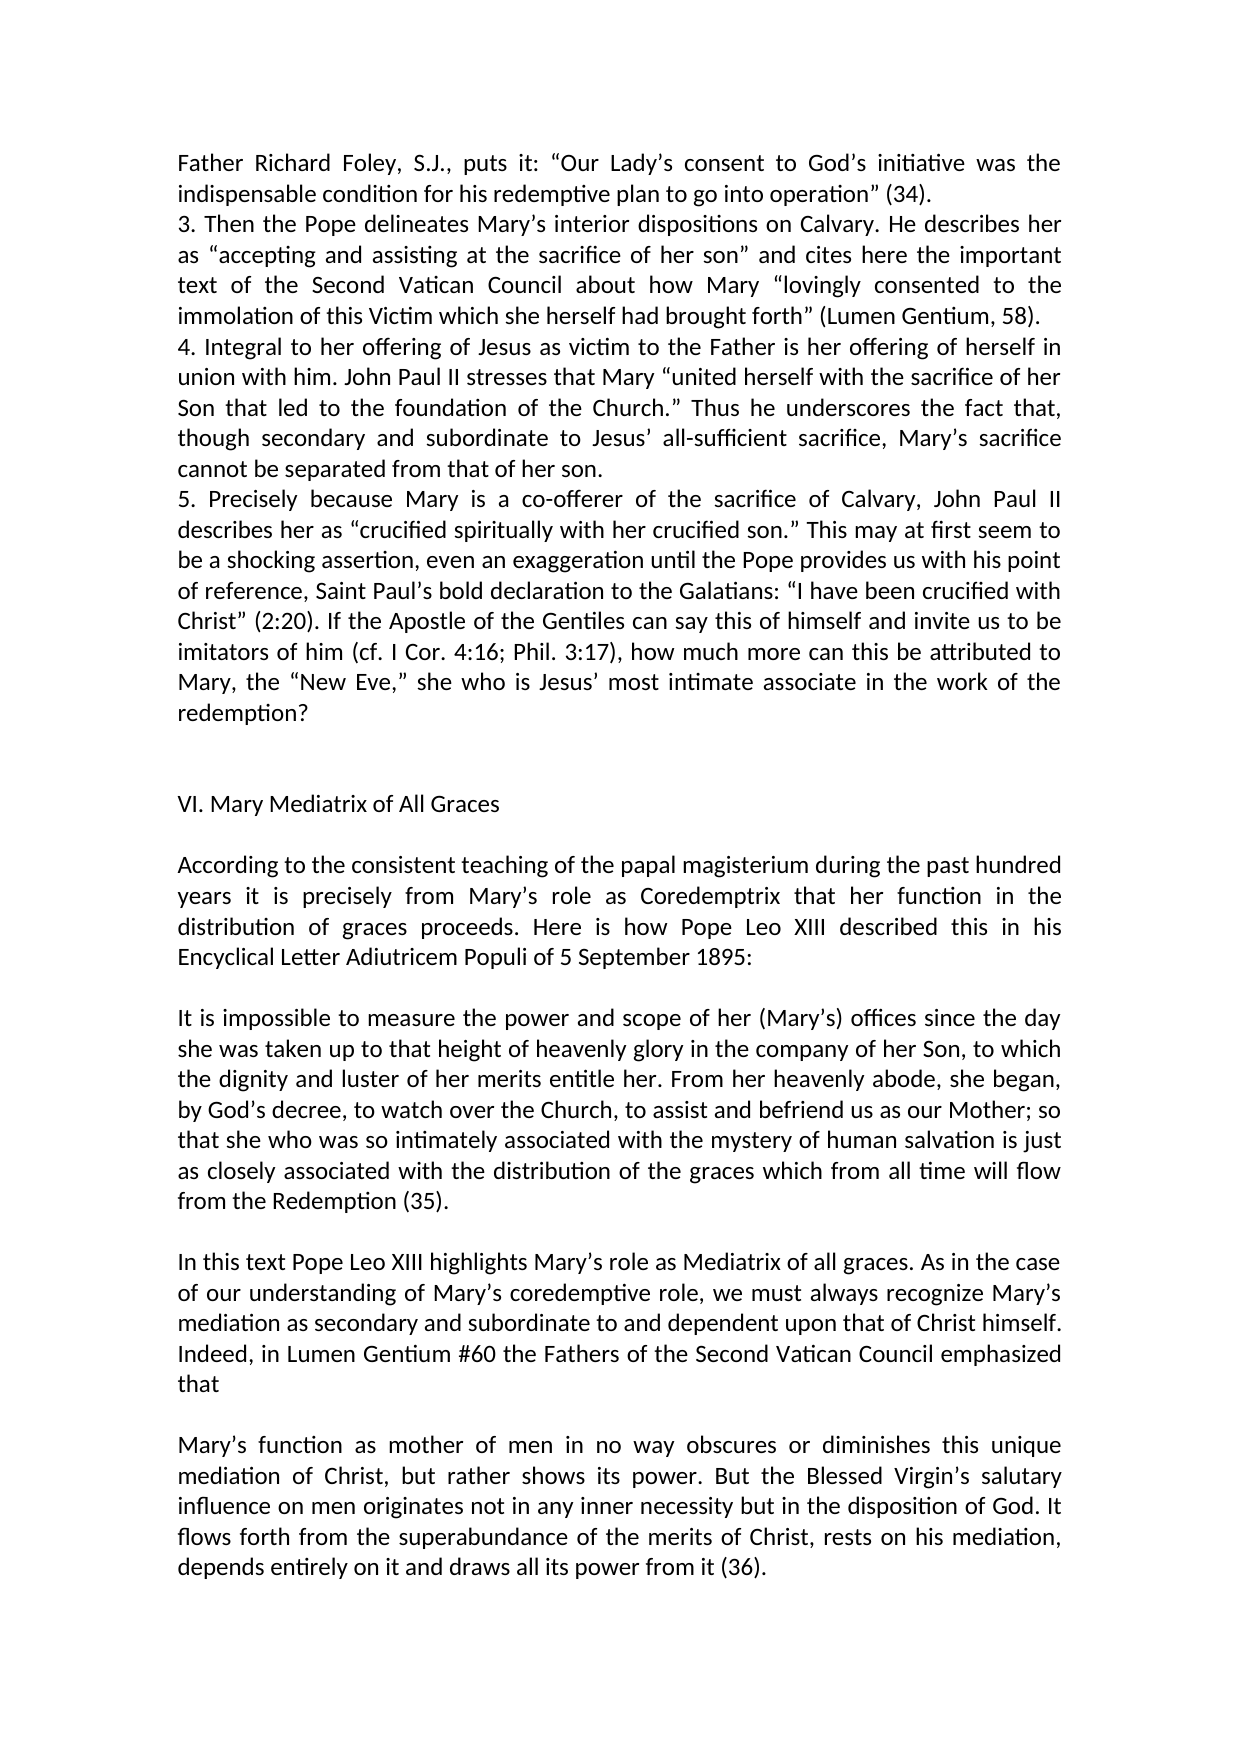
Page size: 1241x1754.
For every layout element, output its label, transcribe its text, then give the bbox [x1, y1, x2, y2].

text Mary’s function as mother of men in no way obscures or diminishes this unique mediation of Christ, but rather shows its power. But the Blessed Virgin’s salutary influence on men originates not in any inner necessity but in the disposition of God. It flows forth from the superabundance of the merits of Christ, rests on his mediation, depends entirely on it and draws all its power from it (36). [177, 1429, 1063, 1582]
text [177, 148, 1063, 209]
text It is impossible to measure the power and scope of her (Mary’s) offices since the day she was taken up to that height of heavenly glory in the company of her Son, to which the dignity and luster of her merits entitle her. From her heavenly abode, she began, by God’s decree, to watch over the Church, to assist and befriend us as our Mother; so that she who was so intimately associated with the mystery of human salvation is just as closely associated with the distribution of the graces which from all time will flow from the Redemption (35). [177, 1002, 1063, 1216]
text 3. Then the Pope delineates Mary’s interior dispositions on Calvary. He describes her as “accepting and assisting at the sacrifice of her son” and cites here the important text of the Second Vatican Council about how Mary “lovingly consented to the immolation of this Victim which she herself had brought forth” (Lumen Gentium, 58). [177, 209, 1063, 331]
text 5. Precisely because Mary is a co-offerer of the sacrifice of Calvary, John Paul II describes her as “crucified spiritually with her crucified son.” This may at first seem to be a shocking assertion, even an exaggeration until the Pope provides us with his point of reference, Saint Paul’s bold declaration to the Galatians: “I have been crucified with Christ” (2:20). If the Apostle of the Gentiles can say this of himself and invite us to be imitators of him (cf. I Cor. 4:16; Phil. 3:17), how much more can this be attributed to Mary, the “New Eve,” she who is Jesus’ most intimate associate in the work of the redemption? [177, 483, 1063, 727]
text According to the consistent teaching of the papal magisterium during the past hundred years it is precisely from Mary’s role as Coredemptrix that her function in the distribution of graces proceeds. Here is how Pope Leo XIII described this in his Encyclical Letter Adiutricem Populi of 5 September 1895: [177, 849, 1063, 972]
text VI. Mary Mediatrix of All Graces [177, 788, 1063, 819]
text 4. Integral to her offering of Jesus as victim to the Father is her offering of herself in union with him. John Paul II stresses that Mary “united herself with the sacrifice of her Son that led to the foundation of the Church.” Thus he underscores the fact that, though secondary and subordinate to Jesus’ all-sufficient sacrifice, Mary’s sacrifice cannot be separated from that of her son. [177, 331, 1063, 483]
text In this text Pope Leo XIII highlights Mary’s role as Mediatrix of all graces. As in the case of our understanding of Mary’s coredemptive role, we must always recognize Mary’s mediation as secondary and subordinate to and dependent upon that of Christ himself. Indeed, in Lumen Gentium #60 the Fathers of the Second Vatican Council emphasized that [177, 1246, 1063, 1399]
